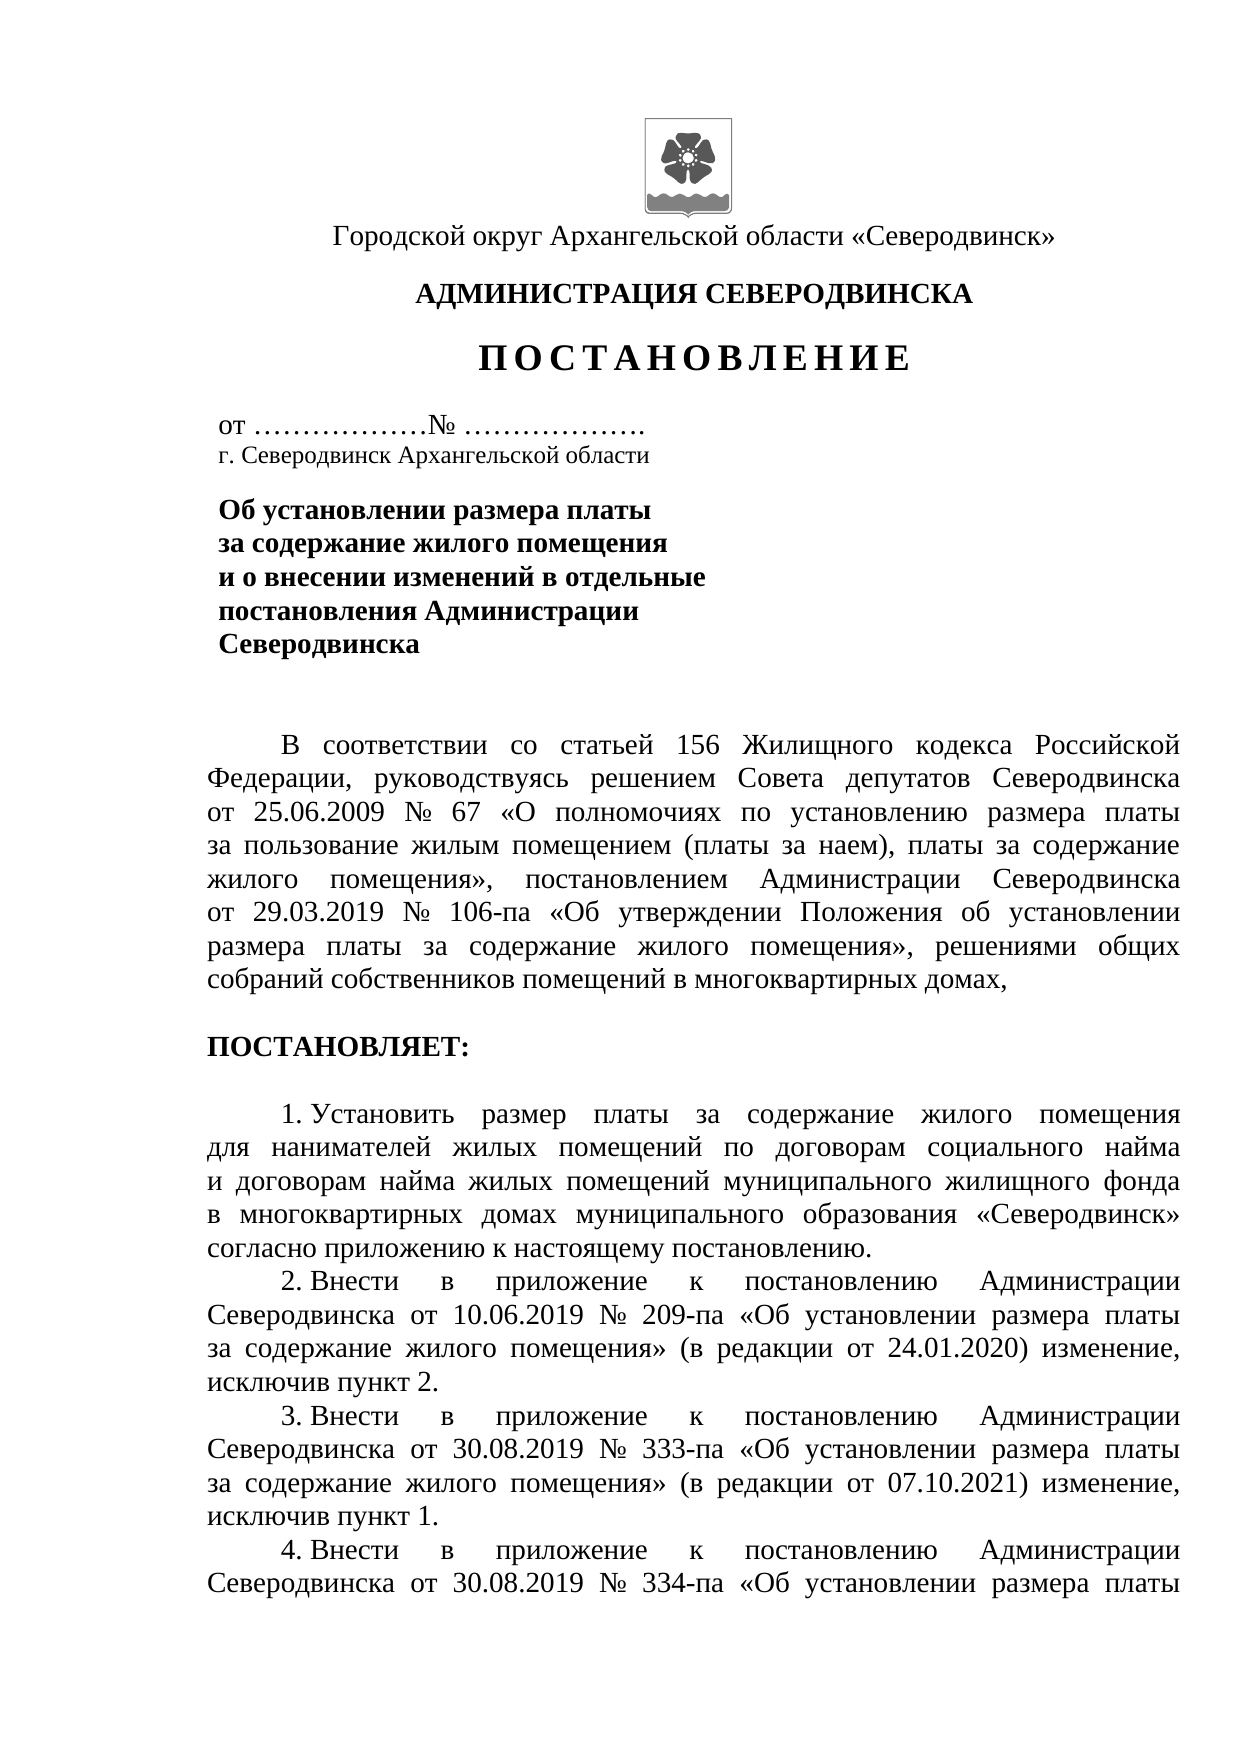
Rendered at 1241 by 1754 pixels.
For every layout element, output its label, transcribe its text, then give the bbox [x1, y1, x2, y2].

text 2. Внести в приложение к постановлению Администрации Северодвинска от 10.06.2019 № 209-па «Об установлении размера платы за содержание жилого помещения» (в редакции от 24.01.2020) изменение, исключив пункт 2. [207, 1263, 1181, 1398]
table_header Городской округ Архангельской области «Северодвинск» [207, 118, 1181, 252]
table_cell АДМИНИСТРАЦИЯ северодвинскА ПОСТАНОВЛЕНИЕ [207, 252, 1181, 378]
table_header от ………………№ ………………. г. Северодвинск Архангельской области  [207, 407, 768, 492]
text 3. Внести в приложение к постановлению Администрации Северодвинска от 30.08.2019 № 333-па «Об установлении размера платы за содержание жилого помещения» (в редакции от 07.10.2021) изменение, исключив пункт 1. [207, 1398, 1181, 1532]
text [207, 1532, 1181, 1599]
text 1. Установить размер платы за содержание жилого помещения для нанимателей жилых помещений по договорам социального найма и договорам найма жилых помещений муниципального жилищного фонда в многоквартирных домах муниципального образования «Северодвинск» согласно приложению к настоящему постановлению. [207, 1096, 1181, 1263]
table_cell Об установлении размера платы за содержание жилого помещения и о внесении изменений в отдельные постановления Администрации Северодвинска [207, 492, 768, 693]
text ПОСТАНОВЛЯЕТ: [207, 1029, 1181, 1062]
text В соответствии со статьей 156 Жилищного кодекса Российской Федерации, руководствуясь решением Совета депутатов Северодвинска от 25.06.2009 № 67 «О полномочиях по установлению размера платы за пользование жилым помещением (платы за наем), платы за содержание жилого помещения», постановлением Администрации Северодвинска от 29.03.2019 № 106-па «Об утверждении Положения об установлении размера платы за содержание жилого помещения», решениями общих собраний собственников помещений в многоквартирных домах, [207, 727, 1181, 995]
